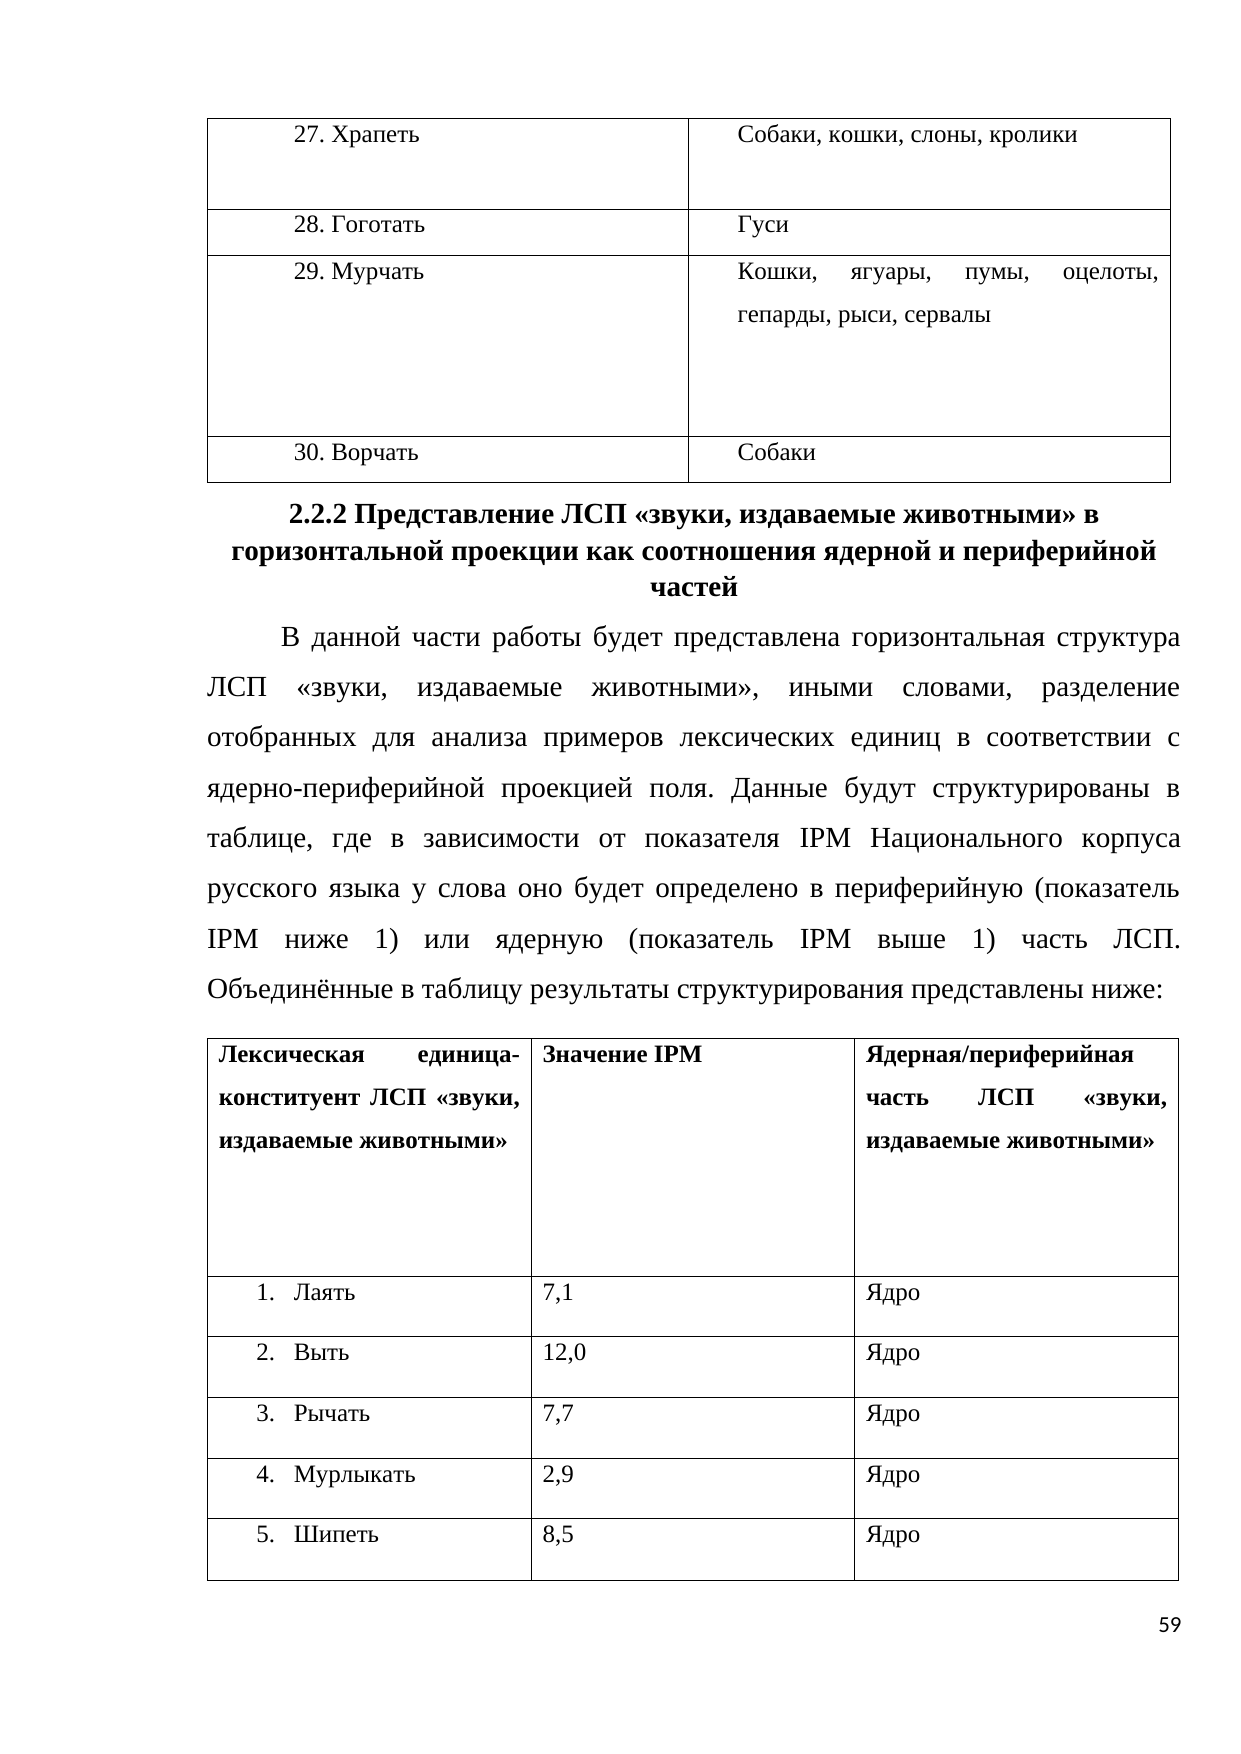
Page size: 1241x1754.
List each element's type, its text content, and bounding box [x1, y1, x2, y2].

table_cell Ядро [855, 1277, 1178, 1336]
table_cell Гуси [689, 210, 1170, 255]
table_cell 12,0 [532, 1337, 854, 1397]
table_cell 8,5 [532, 1519, 854, 1579]
text В данной части работы будет представлена горизонтальная структура ЛСП «звуки, издаваемые животными», иными словами, разделение отобранных для анализа примеров лексических единиц в соответствии с ядерно-периферийной проекцией поля. Данные будут структурированы в таблице, где в зависимости от показателя IPM Национального корпуса русского языка у слова оно будет определено в периферийную (показатель IPM ниже 1) или ядерную (показатель IPM выше 1) часть ЛСП. Объединённые в таблицу результаты структурирования представлены ниже: [207, 619, 1181, 1005]
table_cell Шипеть [208, 1519, 531, 1579]
table_cell Ядро [855, 1337, 1178, 1397]
table_cell Ядро [855, 1459, 1178, 1518]
table_cell Лаять [208, 1277, 531, 1336]
table_cell 7,1 [532, 1277, 854, 1336]
table_header Ядерная/периферийная часть ЛСП «звуки, издаваемые животными» [855, 1039, 1178, 1276]
table_cell 2,9 [532, 1459, 854, 1518]
table_cell Собаки [689, 437, 1170, 482]
table_cell Гоготать [208, 210, 688, 255]
table_cell Ворчать [208, 437, 688, 482]
table_cell 7,7 [532, 1398, 854, 1458]
table_cell Ядро [855, 1398, 1178, 1458]
table_cell Храпеть [208, 119, 688, 208]
table_cell Собаки, кошки, слоны, кролики [689, 119, 1170, 208]
table_cell Выть [208, 1337, 531, 1397]
table_header Лексическая единица-конституент ЛСП «звуки, издаваемые животными» [208, 1039, 531, 1276]
table_header Значение IPM [532, 1039, 854, 1276]
table_cell Мурчать [208, 256, 688, 436]
table_cell Мурлыкать [208, 1459, 531, 1518]
table_cell Кошки, ягуары, пумы, оцелоты, гепарды, рыси, сервалы [689, 256, 1170, 436]
table_cell Ядро [855, 1519, 1178, 1579]
table_cell Рычать [208, 1398, 531, 1458]
subtitle 2.2.2 Представление ЛСП «звуки, издаваемые животными» в горизонтальной проекции как соотношения ядерной и периферийной частей [207, 496, 1181, 603]
